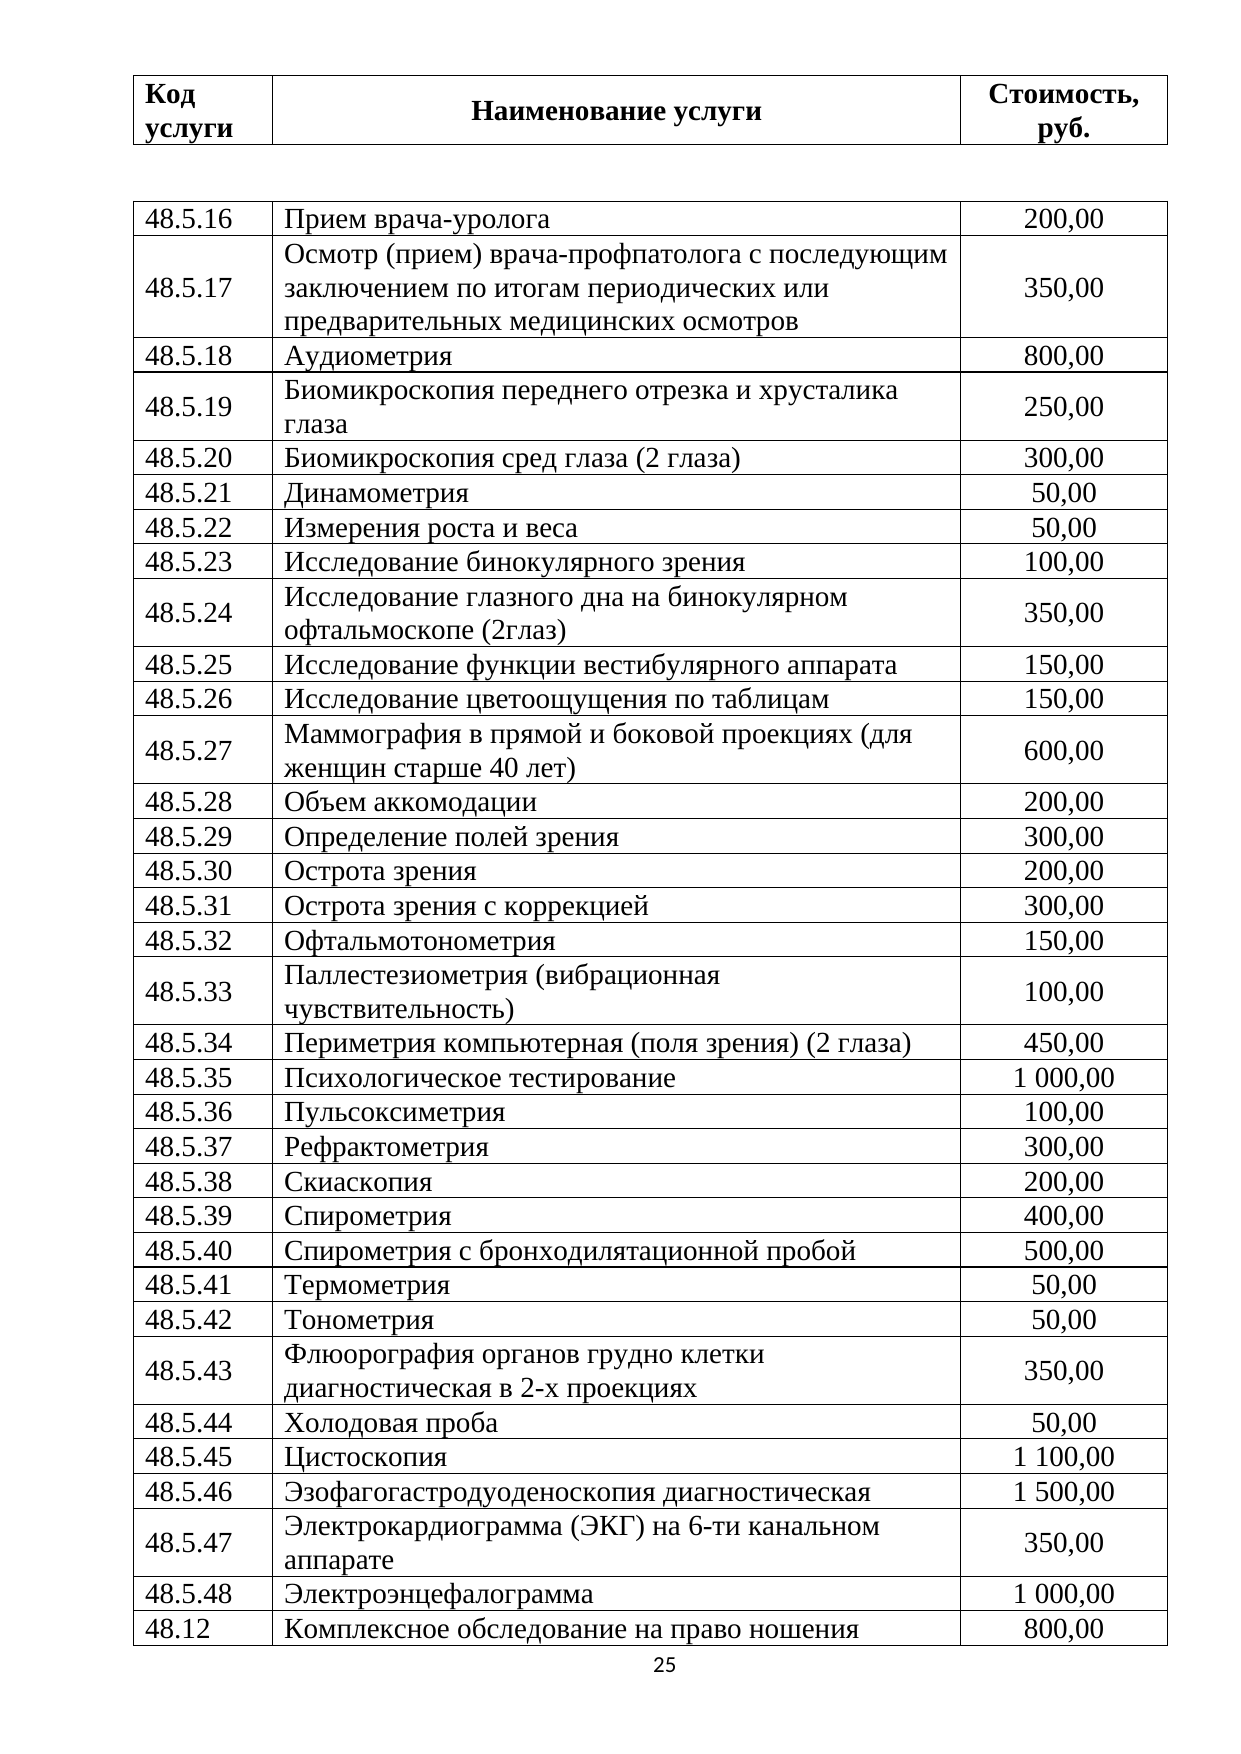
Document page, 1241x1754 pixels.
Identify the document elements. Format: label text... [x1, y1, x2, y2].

table_cell Исследование бинокулярного зрения [273, 544, 960, 578]
table_cell 48.5.37 [134, 1129, 272, 1163]
table_cell 48.5.31 [134, 888, 272, 922]
table_cell 48.5.44 [134, 1405, 272, 1438]
table_cell 350,00 [961, 236, 1167, 337]
table_cell Электрокардиограмма (ЭКГ) на 6-ти канальном аппарате [273, 1509, 960, 1576]
table_cell Исследование функции вестибулярного аппарата [273, 647, 960, 681]
table_cell Аудиометрия [273, 338, 960, 371]
table_cell 250,00 [961, 373, 1167, 439]
table_cell 1 000,00 [961, 1577, 1167, 1610]
table_cell Рефрактометрия [273, 1129, 960, 1163]
table_cell 50,00 [961, 475, 1167, 509]
table_cell 100,00 [961, 957, 1167, 1024]
table_cell 48.5.32 [134, 923, 272, 956]
table_cell 48.5.46 [134, 1474, 272, 1507]
table_cell 48.5.18 [134, 338, 272, 371]
table_cell 48.5.30 [134, 854, 272, 887]
table_cell 48.5.19 [134, 373, 272, 439]
table_cell 48.5.43 [134, 1337, 272, 1404]
table_cell Динамометрия [273, 475, 960, 509]
table_cell Прием врача-уролога [273, 202, 960, 235]
table_cell 48.5.17 [134, 236, 272, 337]
table_cell Спирометрия [273, 1198, 960, 1232]
table_cell 48.5.48 [134, 1577, 272, 1610]
table_cell 48.5.25 [134, 647, 272, 681]
table_cell 48.5.23 [134, 544, 272, 578]
table_cell Определение полей зрения [273, 819, 960, 852]
table_cell 200,00 [961, 202, 1167, 235]
table_cell Маммография в прямой и боковой проекциях (для женщин старше 40 лет) [273, 716, 960, 783]
table_cell Биомикроскопия переднего отрезка и хрусталика глаза [273, 373, 960, 439]
table_cell 100,00 [961, 1095, 1167, 1128]
table_cell 48.12 [134, 1611, 272, 1645]
table_cell 48.5.26 [134, 682, 272, 715]
table_cell Биомикроскопия сред глаза (2 глаза) [273, 441, 960, 474]
table_cell 48.5.41 [134, 1268, 272, 1301]
table_cell 48.5.27 [134, 716, 272, 783]
table_cell 800,00 [961, 1611, 1167, 1645]
table_cell 48.5.22 [134, 510, 272, 543]
table_cell 50,00 [961, 1302, 1167, 1336]
table_cell 600,00 [961, 716, 1167, 783]
table_cell Холодовая проба [273, 1405, 960, 1438]
table_cell 50,00 [961, 510, 1167, 543]
table_cell 1 100,00 [961, 1439, 1167, 1473]
table_cell 48.5.29 [134, 819, 272, 852]
table_cell 150,00 [961, 923, 1167, 956]
table_cell 200,00 [961, 784, 1167, 818]
table_cell 48.5.38 [134, 1164, 272, 1197]
table_cell 350,00 [961, 579, 1167, 646]
table_cell 48.5.36 [134, 1095, 272, 1128]
table_cell Исследование цветоощущения по таблицам [273, 682, 960, 715]
table_cell 48.5.47 [134, 1509, 272, 1576]
table_cell 48.5.39 [134, 1198, 272, 1232]
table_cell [273, 1611, 960, 1645]
table_cell 150,00 [961, 647, 1167, 681]
table_cell 48.5.21 [134, 475, 272, 509]
table_cell Тонометрия [273, 1302, 960, 1336]
table_cell 50,00 [961, 1405, 1167, 1438]
table_cell Паллестезиометрия (вибрационная чувствительность) [273, 957, 960, 1024]
table_cell Термометрия [273, 1268, 960, 1301]
table_cell 48.5.40 [134, 1233, 272, 1266]
table_cell Электроэнцефалограмма [273, 1577, 960, 1610]
table_cell Психологическое тестирование [273, 1060, 960, 1093]
table_cell 48.5.42 [134, 1302, 272, 1336]
table_cell 100,00 [961, 544, 1167, 578]
table_cell 300,00 [961, 441, 1167, 474]
table_cell 48.5.20 [134, 441, 272, 474]
table_cell 800,00 [961, 338, 1167, 371]
table_cell Острота зрения [273, 854, 960, 887]
table_cell 48.5.28 [134, 784, 272, 818]
table_cell Измерения роста и веса [273, 510, 960, 543]
table_cell 48.5.33 [134, 957, 272, 1024]
table_cell Спирометрия с бронходилятационной пробой [273, 1233, 960, 1266]
table_cell 450,00 [961, 1025, 1167, 1059]
table_cell 48.5.24 [134, 579, 272, 646]
table_cell Осмотр (прием) врача-профпатолога с последующим заключением по итогам периодических или предварительных медицинских осмотров [273, 236, 960, 337]
table_cell 48.5.16 [134, 202, 272, 235]
table_cell Цистоскопия [273, 1439, 960, 1473]
table_cell Офтальмотонометрия [273, 923, 960, 956]
table_cell Исследование глазного дна на бинокулярном офтальмоскопе (2глаз) [273, 579, 960, 646]
table_cell 200,00 [961, 854, 1167, 887]
table_cell 48.5.45 [134, 1439, 272, 1473]
table_cell Острота зрения с коррекцией [273, 888, 960, 922]
table_cell Пульсоксиметрия [273, 1095, 960, 1128]
table_cell 48.5.34 [134, 1025, 272, 1059]
table_cell 300,00 [961, 819, 1167, 852]
table_cell Эзофагогастродуоденоскопия диагностическая [273, 1474, 960, 1507]
table_cell 1 000,00 [961, 1060, 1167, 1093]
table_cell 1 500,00 [961, 1474, 1167, 1507]
table_cell 300,00 [961, 1129, 1167, 1163]
table_cell Объем аккомодации [273, 784, 960, 818]
table_cell 350,00 [961, 1337, 1167, 1404]
table_cell 300,00 [961, 888, 1167, 922]
table_cell 150,00 [961, 682, 1167, 715]
table_cell Флюорография органов грудно клетки диагностическая в 2-х проекциях [273, 1337, 960, 1404]
table_cell 500,00 [961, 1233, 1167, 1266]
table_cell 350,00 [961, 1509, 1167, 1576]
table_cell 50,00 [961, 1268, 1167, 1301]
table_cell 400,00 [961, 1198, 1167, 1232]
table_cell Периметрия компьютерная (поля зрения) (2 глаза) [273, 1025, 960, 1059]
table_cell 200,00 [961, 1164, 1167, 1197]
table_cell 48.5.35 [134, 1060, 272, 1093]
table_cell Скиаскопия [273, 1164, 960, 1197]
